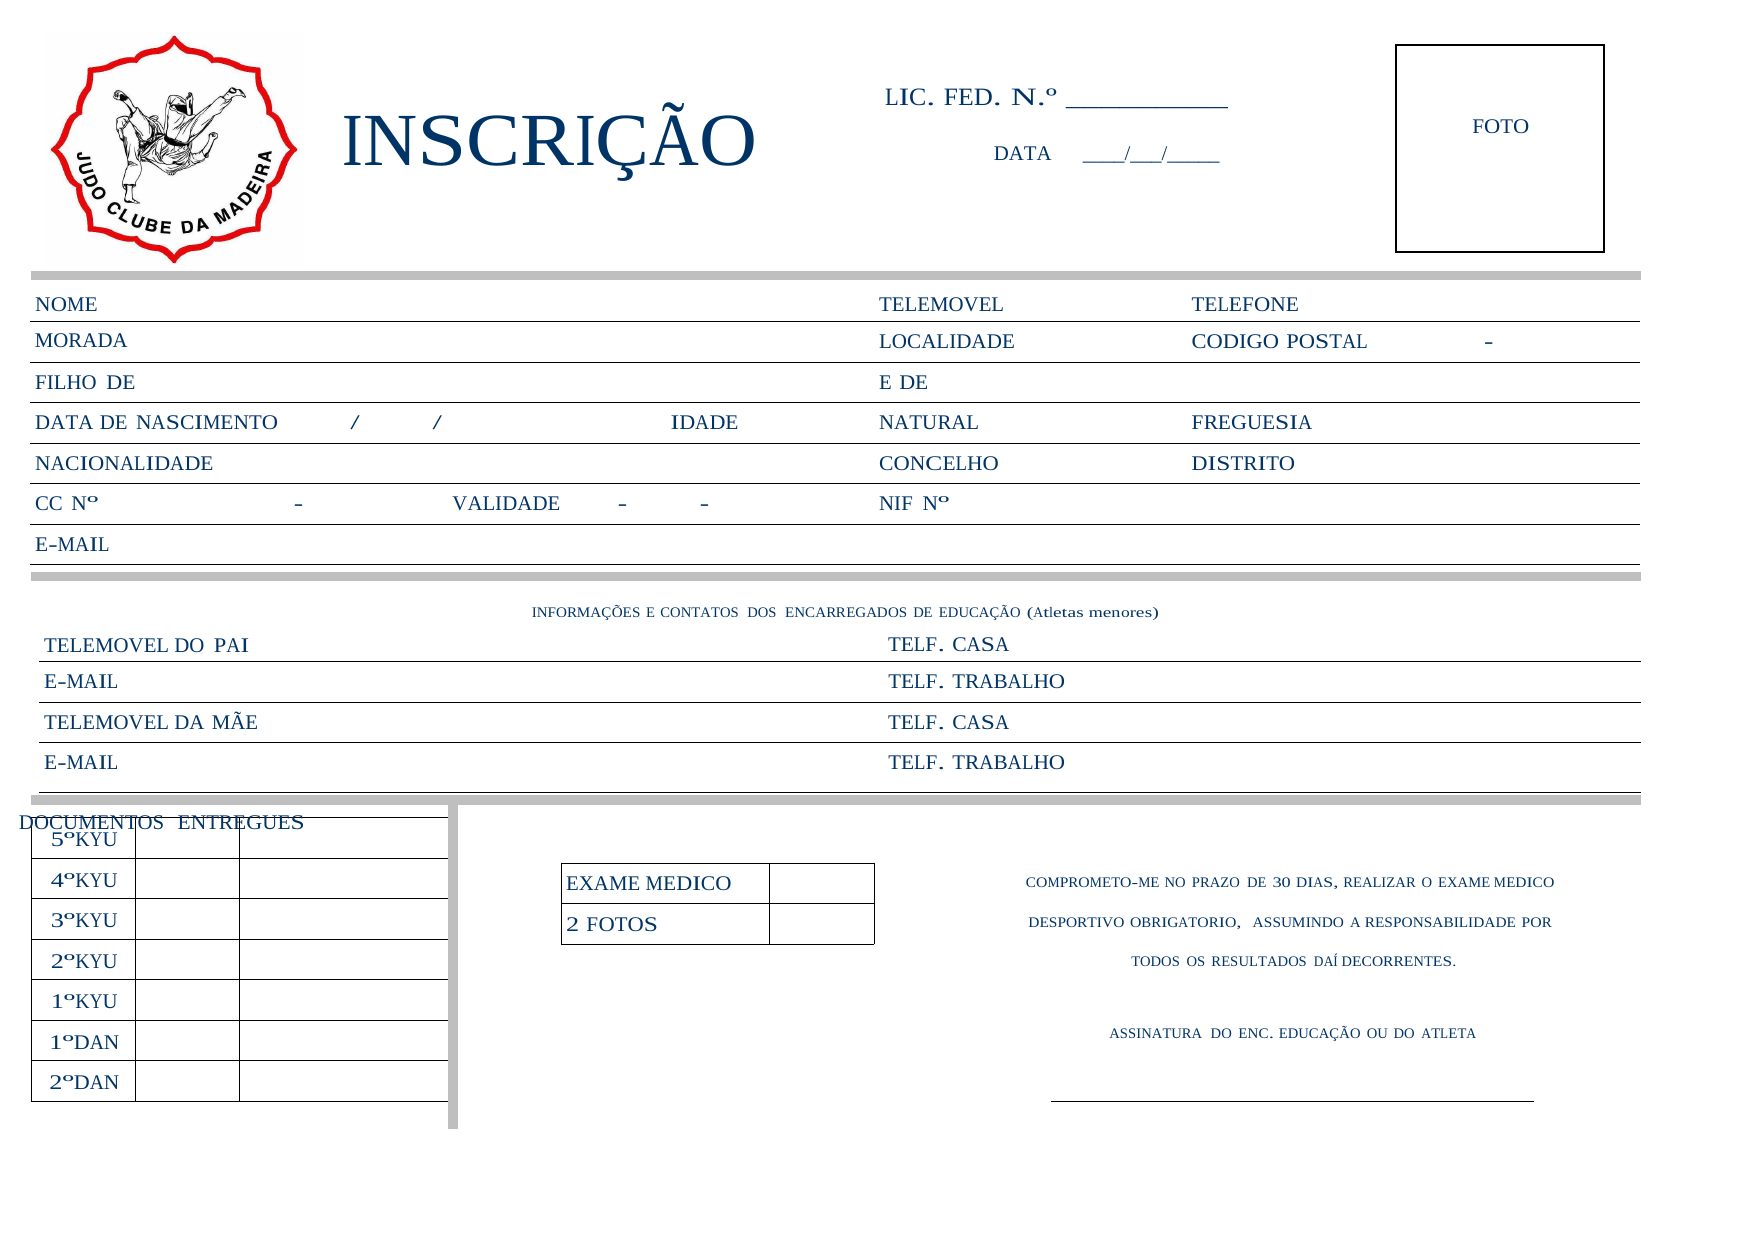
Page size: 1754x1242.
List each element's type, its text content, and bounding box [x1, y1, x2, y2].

text DATA ____/___/_____ [879, 141, 1292, 165]
text COMPROMETO-ME NO PRAZO DE 30 DIAS, REALIZAR O EXAME MEDICO DESPORTIVO OBRIGATORIO, ASSUMINDO A RESPONSABILIDADE POR [1024, 873, 1556, 931]
text TODOS OS RESULTADOS DAÍ DECORRENTES. [19, 954, 1456, 969]
text INSCRIÇÃO [342, 95, 862, 181]
text DOCUMENTOS ENTREGUES [19, 810, 867, 833]
text FOTO [1472, 114, 1652, 138]
picture [43, 33, 304, 265]
text LIC. FED. N.º _________ [874, 82, 1292, 110]
text ASSINATURA DO ENC. EDUCAÇÃO OU DO ATLETA [19, 1025, 1476, 1042]
